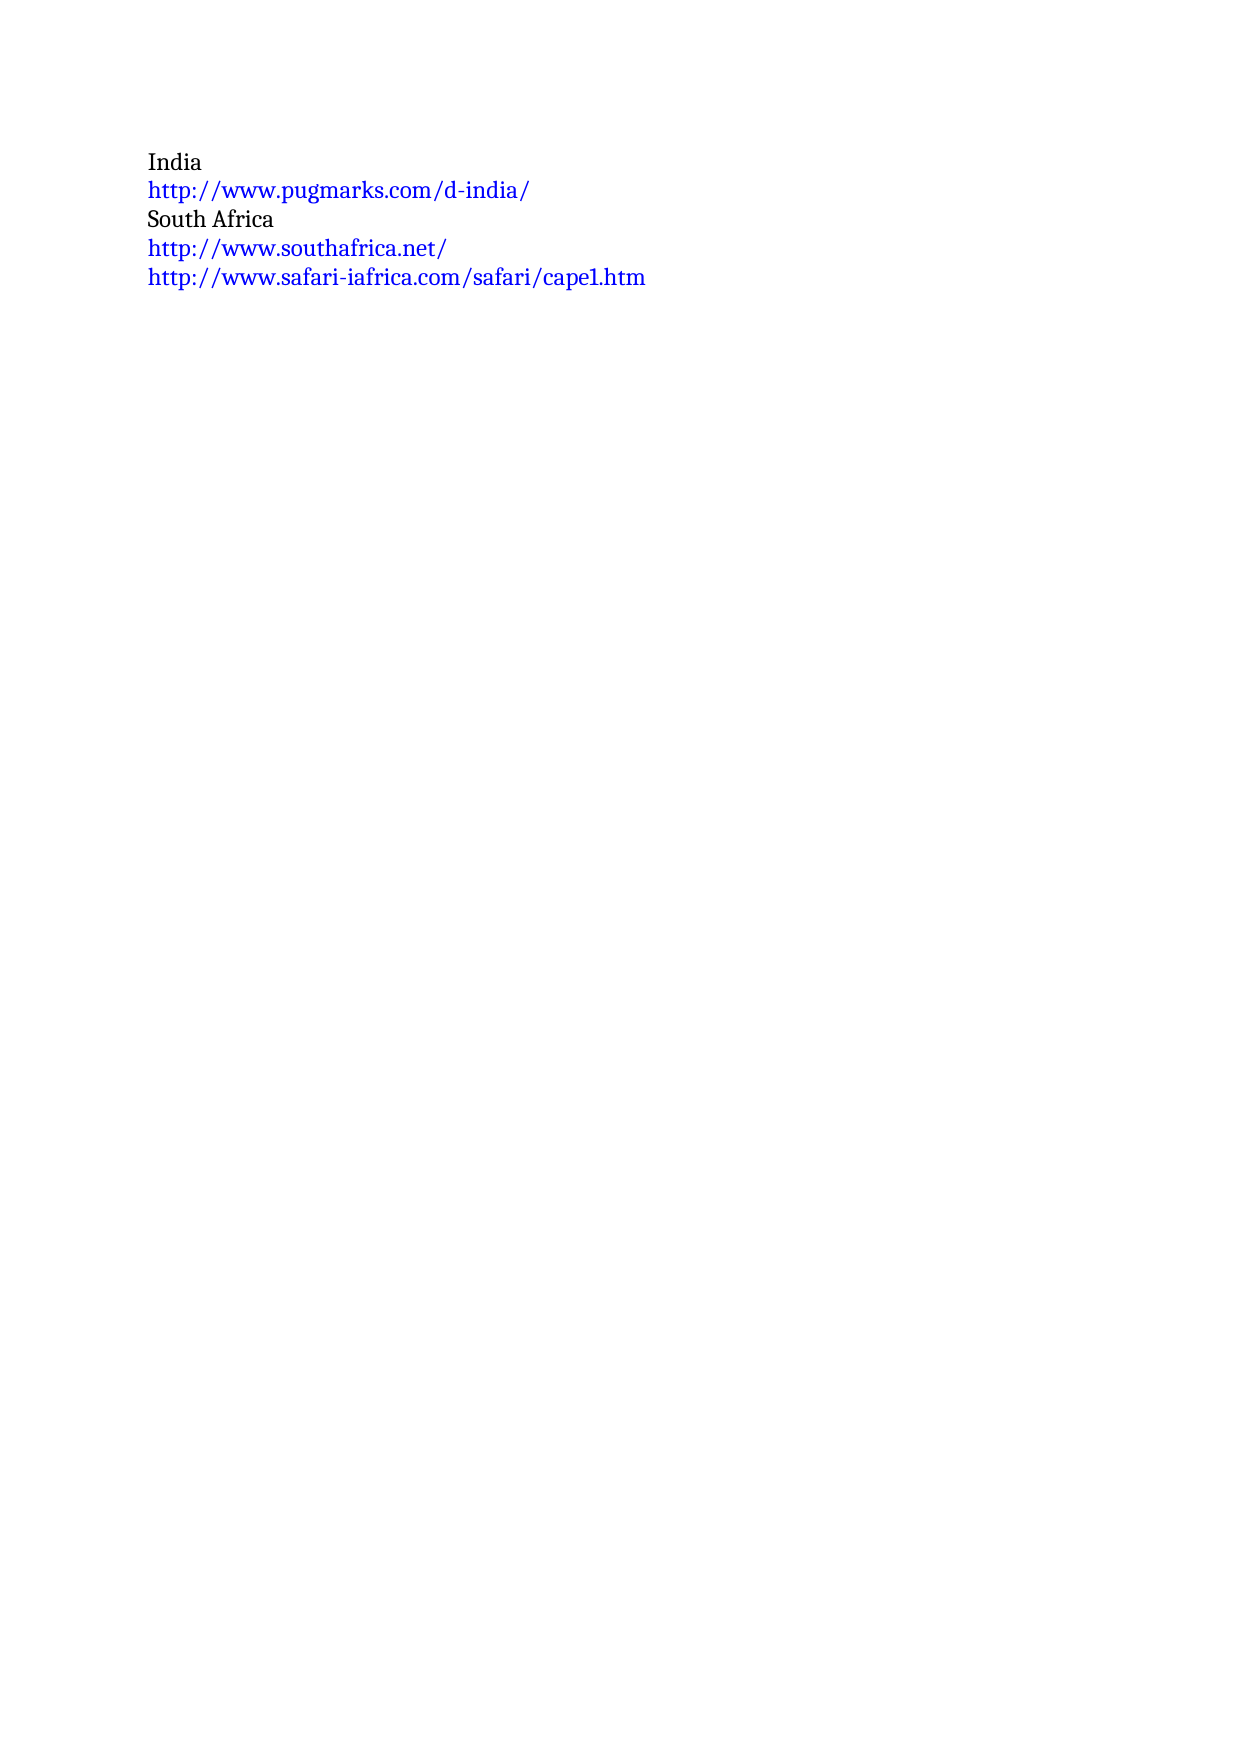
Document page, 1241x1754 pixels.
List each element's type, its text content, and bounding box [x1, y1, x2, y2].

text South Africa [148, 205, 1093, 234]
text India [148, 148, 1093, 176]
text http://www.southafrica.net/ [148, 234, 1093, 263]
text http://www.safari-iafrica.com/safari/cape1.htm [148, 263, 1093, 291]
text http://www.pugmarks.com/d-india/ [148, 176, 1093, 205]
